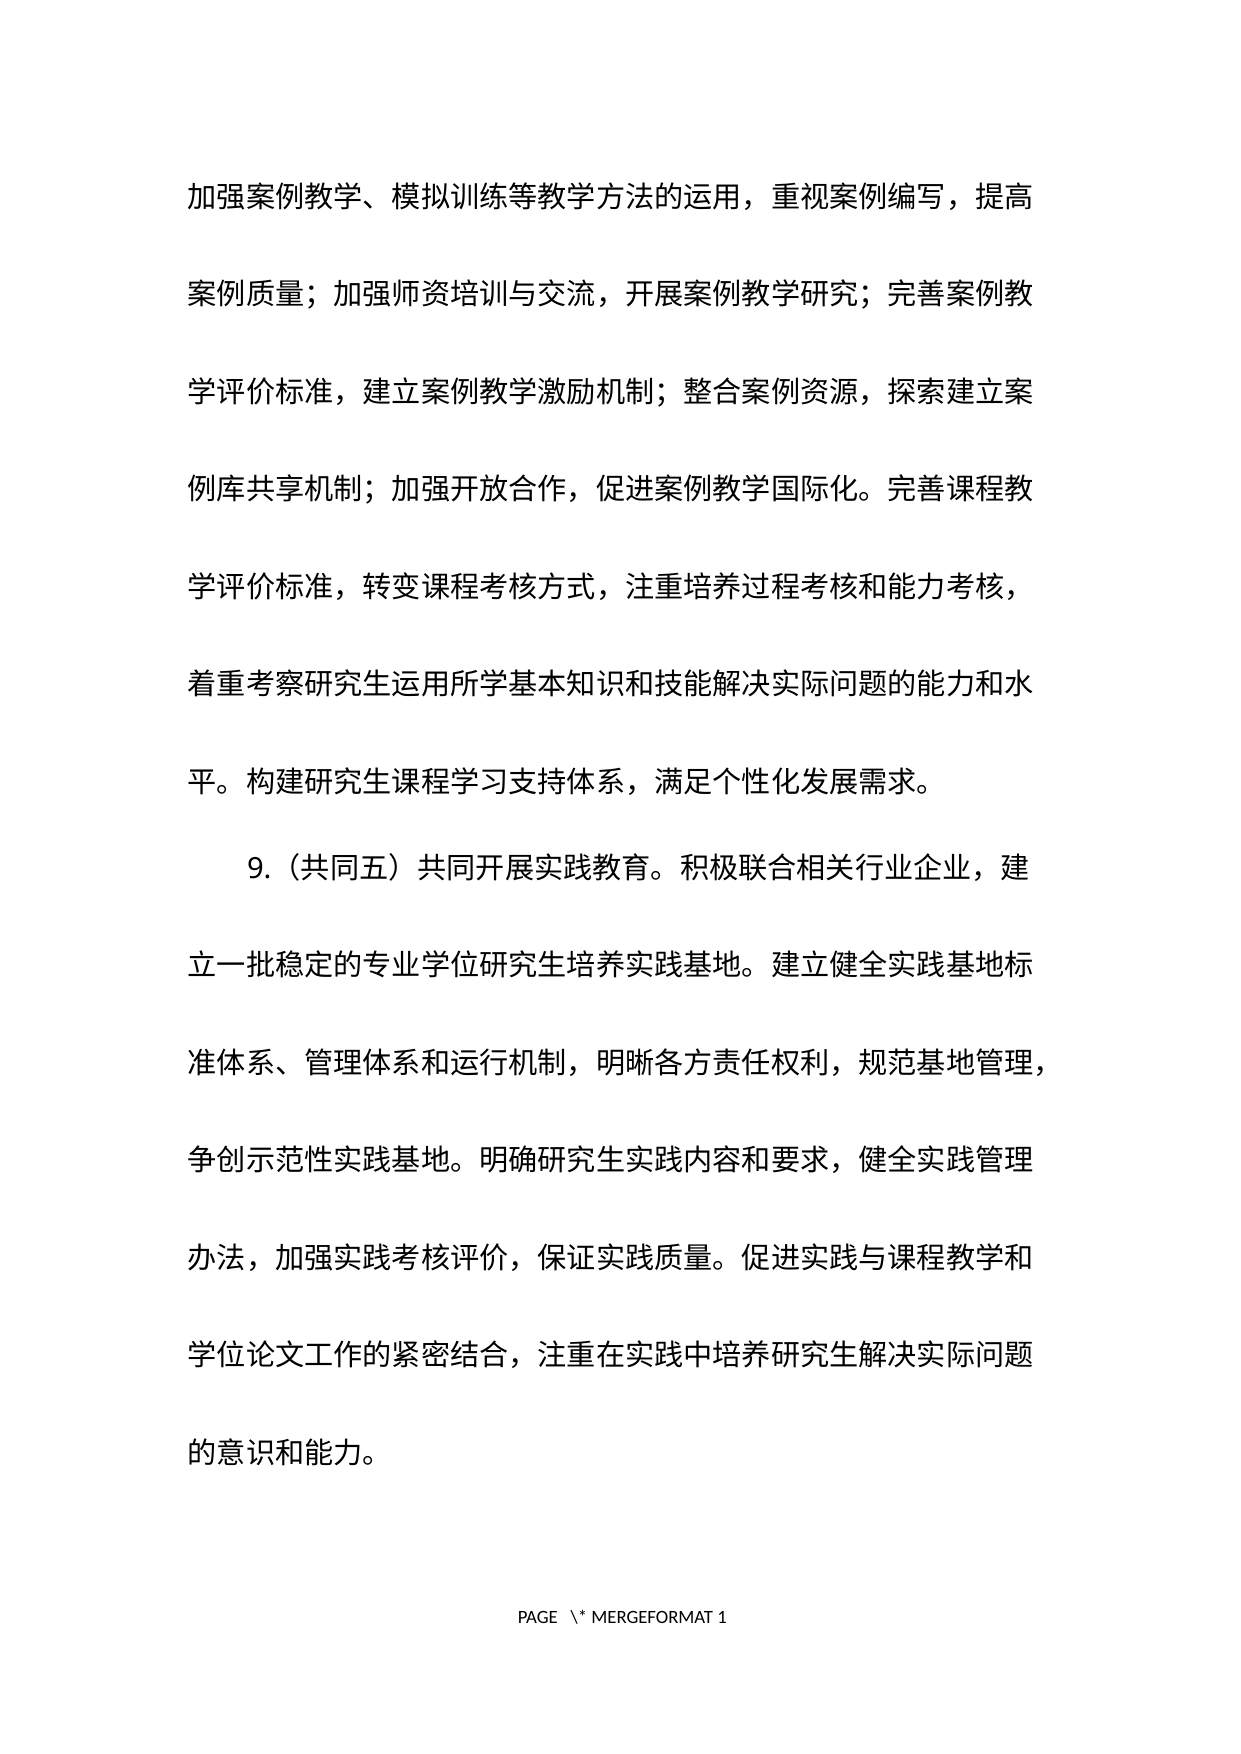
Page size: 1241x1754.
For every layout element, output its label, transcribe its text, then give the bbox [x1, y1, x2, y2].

text 9.（共同五）共同开展实践教育。积极联合相关行业企业，建立一批稳定的专业学位研究生培养实践基地。建立健全实践基地标准体系、管理体系和运行机制，明晰各方责任权利，规范基地管理，争创示范性实践基地。明确研究生实践内容和要求，健全实践管理办法，加强实践考核评价，保证实践质量。促进实践与课程教学和学位论文工作的紧密结合，注重在实践中培养研究生解决实际问题的意识和能力。 [187, 833, 1053, 1483]
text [187, 162, 1053, 812]
